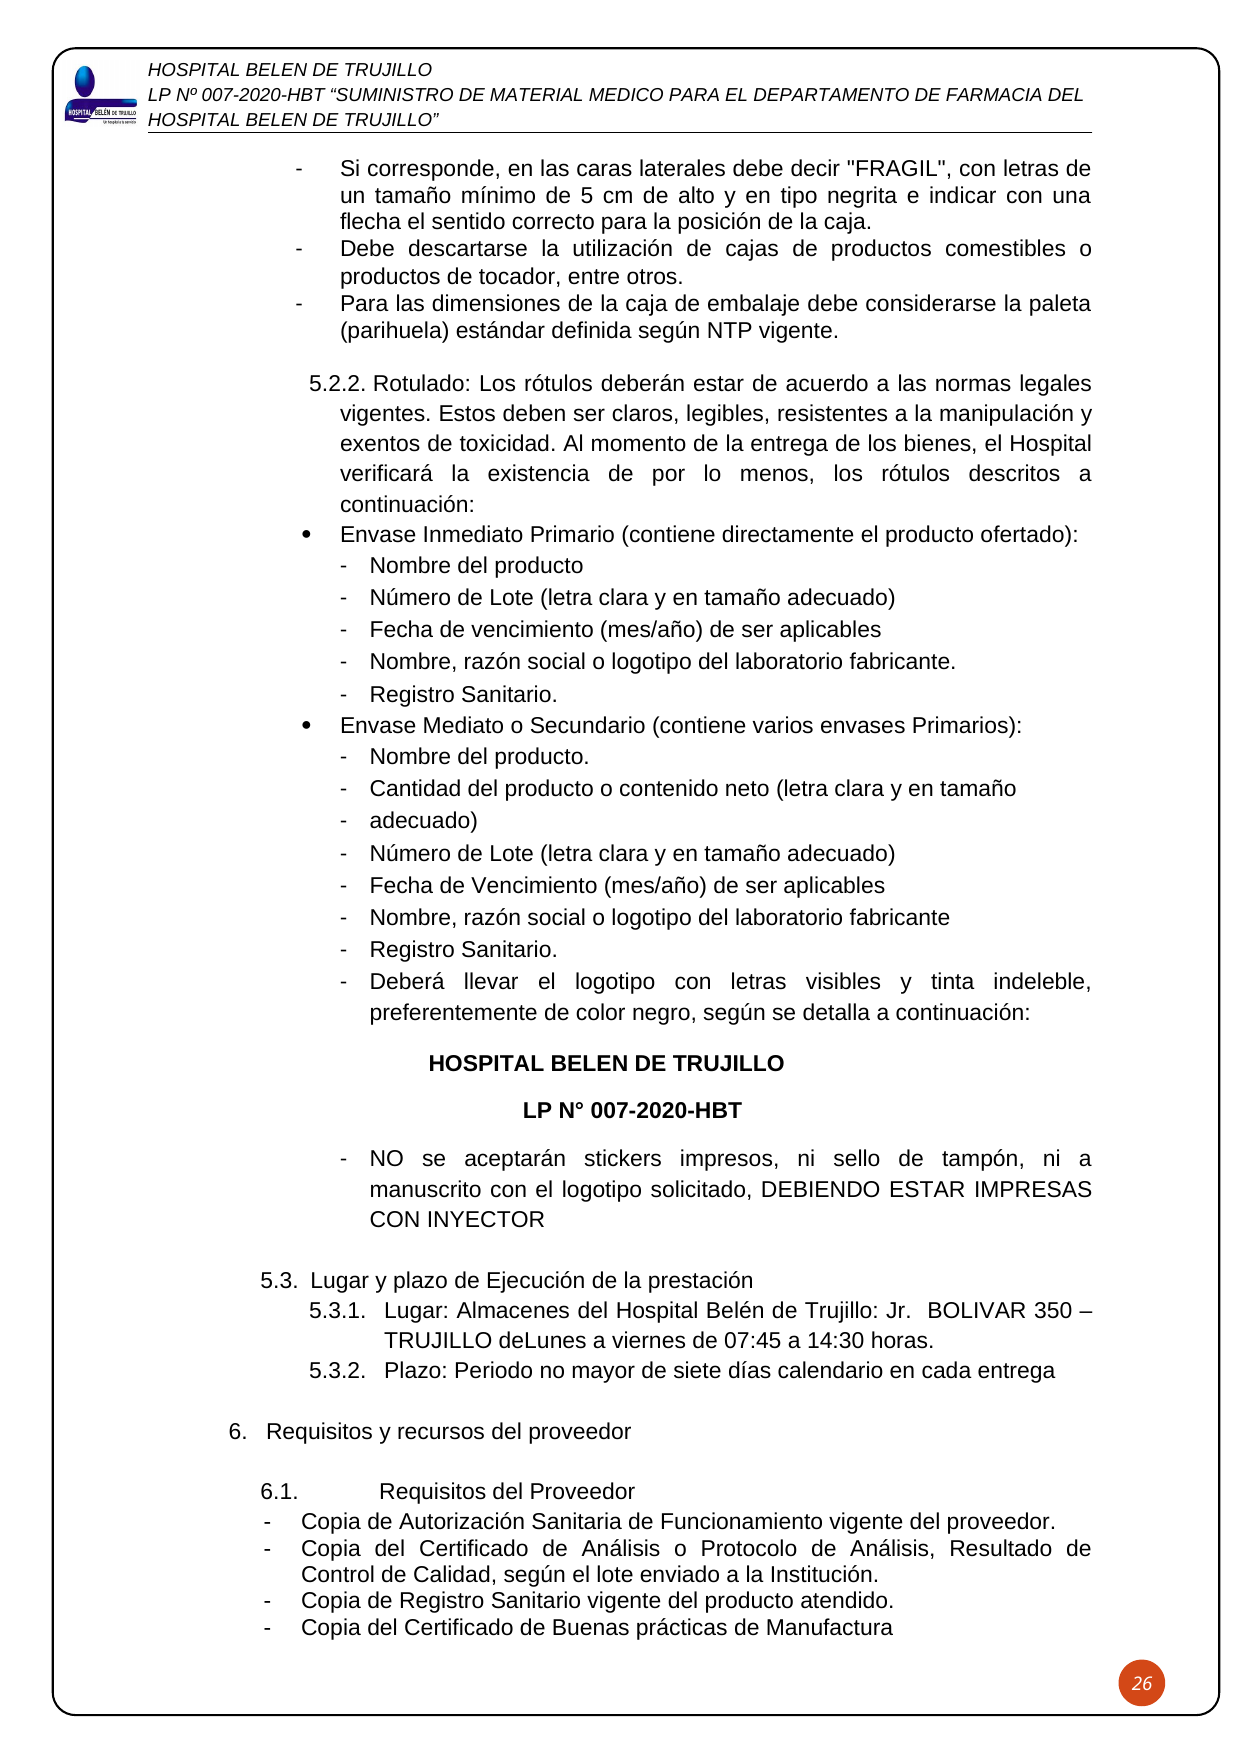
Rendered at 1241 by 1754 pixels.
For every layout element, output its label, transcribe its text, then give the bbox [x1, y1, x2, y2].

list Copia del Certificado de Análisis o Protocolo de Análisis, Resultado de Control de Calidad, según el lote enviado a la Institución. [263, 1534, 1092, 1587]
list Copia del Certificado de Buenas prácticas de Manufactura [263, 1614, 1092, 1640]
picture [61, 60, 141, 127]
list Rotulado: Los rótulos deberán estar de acuerdo a las normas legales vigentes. Estos deben ser claros, legibles, resistentes a la manipulación y exentos de toxicidad. Al momento de la entrega de los bienes, el Hospital verificará la existencia de por lo menos, los rótulos descritos a continuación: [309, 370, 1092, 517]
text HOSPITAL BELEN DE TRUJILLO [428, 1050, 1092, 1077]
list Número de Lote (letra clara y en tamaño adecuado) [340, 839, 1092, 867]
list Cantidad del producto o contenido neto (letra clara y en tamaño [340, 774, 1092, 802]
list Lugar y plazo de Ejecución de la prestación [260, 1267, 1092, 1293]
list Fecha de vencimiento (mes/año) de ser aplicables [340, 615, 1092, 643]
list Requisitos y recursos del proveedor [228, 1418, 1092, 1444]
list Debe descartarse la utilización de cajas de productos comestibles o productos de tocador, entre otros. [295, 234, 1092, 289]
list Registro Sanitario. [340, 680, 1092, 708]
list Si corresponde, en las caras laterales debe decir "FRAGIL", con letras de un tamaño mínimo de 5 cm de alto y en tipo negrita e indicar con una flecha el sentido correcto para la posición de la caja. [295, 154, 1092, 234]
list Envase Inmediato Primario (contiene directamente el producto ofertado): [302, 521, 1092, 547]
list Copia de Autorización Sanitaria de Funcionamiento vigente del proveedor. [263, 1508, 1092, 1534]
list Nombre, razón social o logotipo del laboratorio fabricante [340, 903, 1092, 931]
list Registro Sanitario. [340, 935, 1092, 963]
list Nombre del producto. [340, 742, 1092, 770]
list Fecha de Vencimiento (mes/año) de ser aplicables [340, 871, 1092, 899]
text LP N° 007-2020-HBT [428, 1097, 1092, 1123]
list Envase Mediato o Secundario (contiene varios envases Primarios): [302, 712, 1092, 738]
list Deberá llevar el logotipo con letras visibles y tinta indeleble, preferentemente de color negro, según se detalla a continuación: [340, 967, 1092, 1026]
list Requisitos del Proveedor [260, 1478, 1092, 1504]
list NO se aceptarán stickers impresos, ni sello de tampón, ni a manuscrito con el logotipo solicitado, DEBIENDO ESTAR IMPRESAS CON INYECTOR [340, 1144, 1092, 1232]
list Para las dimensiones de la caja de embalaje debe considerarse la paleta (parihuela) estándar definida según NTP vigente. [295, 289, 1092, 343]
list Plazo: Periodo no mayor de siete días calendario en cada entrega [309, 1357, 1092, 1383]
list Nombre, razón social o logotipo del laboratorio fabricante. [340, 647, 1092, 676]
list Lugar: Almacenes del Hospital Belén de Trujillo: Jr. BOLIVAR 350 – TRUJILLO deLunes a viernes de 07:45 a 14:30 horas. [309, 1297, 1092, 1353]
list Copia de Registro Sanitario vigente del producto atendido. [263, 1587, 1092, 1614]
list Nombre del producto [340, 551, 1092, 579]
list adecuado) [340, 806, 1092, 834]
list Número de Lote (letra clara y en tamaño adecuado) [340, 583, 1092, 611]
